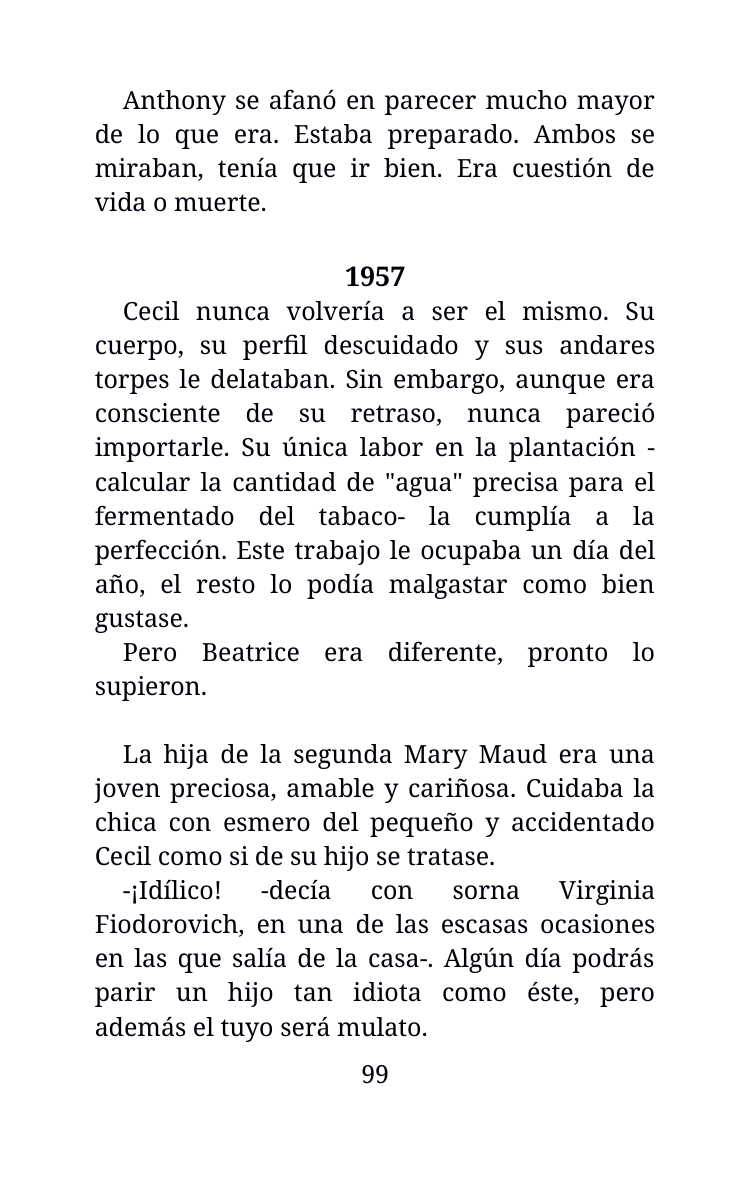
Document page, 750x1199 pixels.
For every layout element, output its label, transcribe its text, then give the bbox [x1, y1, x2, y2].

text Pero Beatrice era diferente, pronto lo supieron. [94, 634, 656, 703]
text La hija de la segunda Mary Maud era una joven preciosa, amable y cariñosa. Cuidaba la chica con esmero del pequeño y accidentado Cecil como si de su hijo se tratase. [94, 737, 656, 873]
subtitle 1957 [94, 257, 656, 294]
text Cecil nunca volvería a ser el mismo. Su cuerpo, su perfil descuidado y sus andares torpes le delataban. Sin embargo, aunque era consciente de su retraso, nunca pareció importarle. Su única labor en la plantación -calcular la cantidad de "agua" precisa para el fermentado del tabaco- la cumplía a la perfección. Este trabajo le ocupaba un día del año, el resto lo podía malgastar como bien gustase. [94, 294, 656, 634]
text Anthony se afanó en parecer mucho mayor de lo que era. Estaba preparado. Ambos se miraban, tenía que ir bien. Era cuestión de vida o muerte. [94, 82, 656, 219]
text -¡Idílico! -decía con sorna Virginia Fiodorovich, en una de las escasas ocasiones en las que salía de la casa-. Algún día podrás parir un hijo tan idiota como éste, pero además el tuyo será mulato. [94, 873, 656, 1043]
